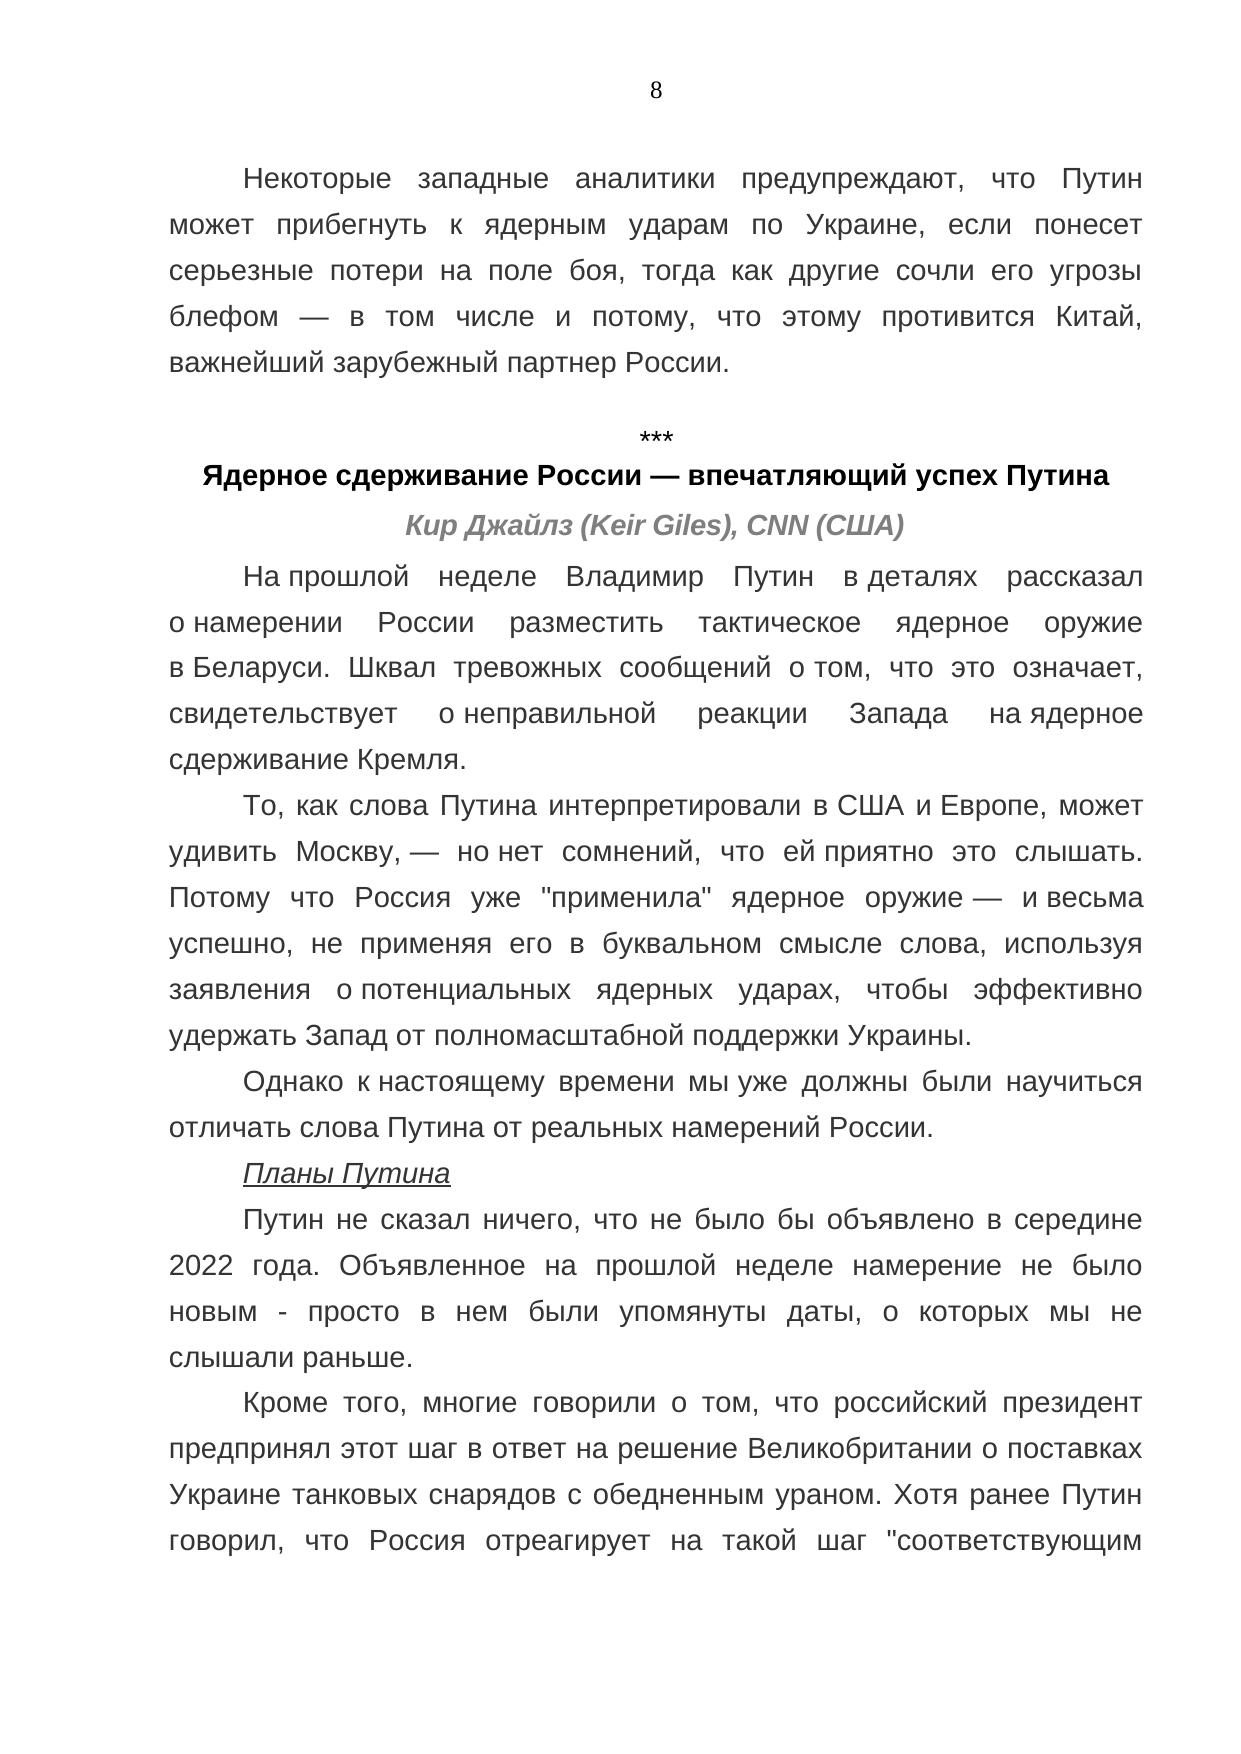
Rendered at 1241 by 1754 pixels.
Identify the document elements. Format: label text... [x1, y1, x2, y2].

text Путин не сказал ничего, что не было бы объявлено в середине 2022 года. Объявленное на прошлой неделе намерение не было новым - просто в нем были упомянуты даты, о которых мы не слышали раньше. [169, 1202, 1144, 1373]
text Некоторые западные аналитики предупреждают, что Путин может прибегнуть к ядерным ударам по Украине, если понесет серьезные потери на поле боя, тогда как другие сочли его угрозы блефом — в том числе и потому, что этому противится Китай, важнейший зарубежный партнер России. [169, 161, 1144, 378]
text На прошлой неделе Владимир Путин в деталях рассказал о намерении России разместить тактическое ядерное оружие в Беларуси. Шквал тревожных сообщений о том, что это означает, свидетельствует о неправильной реакции Запада на ядерное сдерживание Кремля. [169, 559, 1144, 776]
text То, как слова Путина интерпретировали в США и Европе, может удивить Москву, — но нет сомнений, что ей приятно это слышать. Потому что Россия уже "применила" ядерное оружие — и весьма успешно, не применяя его в буквальном смысле слова, используя заявления о потенциальных ядерных ударах, чтобы эффективно удержать Запад от полномасштабной поддержки Украины. [169, 788, 1144, 1052]
text *** [169, 424, 1144, 458]
subtitle Ядерное сдерживание России — впечатляющий успех Путина [169, 458, 1144, 492]
text Планы Путина [169, 1156, 1144, 1189]
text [169, 1386, 1144, 1557]
text Однако к настоящему времени мы уже должны были научиться отличать слова Путина от реальных намерений России. [169, 1064, 1144, 1143]
text Кир Джайлз (Keir Giles), CNN (США) [169, 508, 1144, 542]
